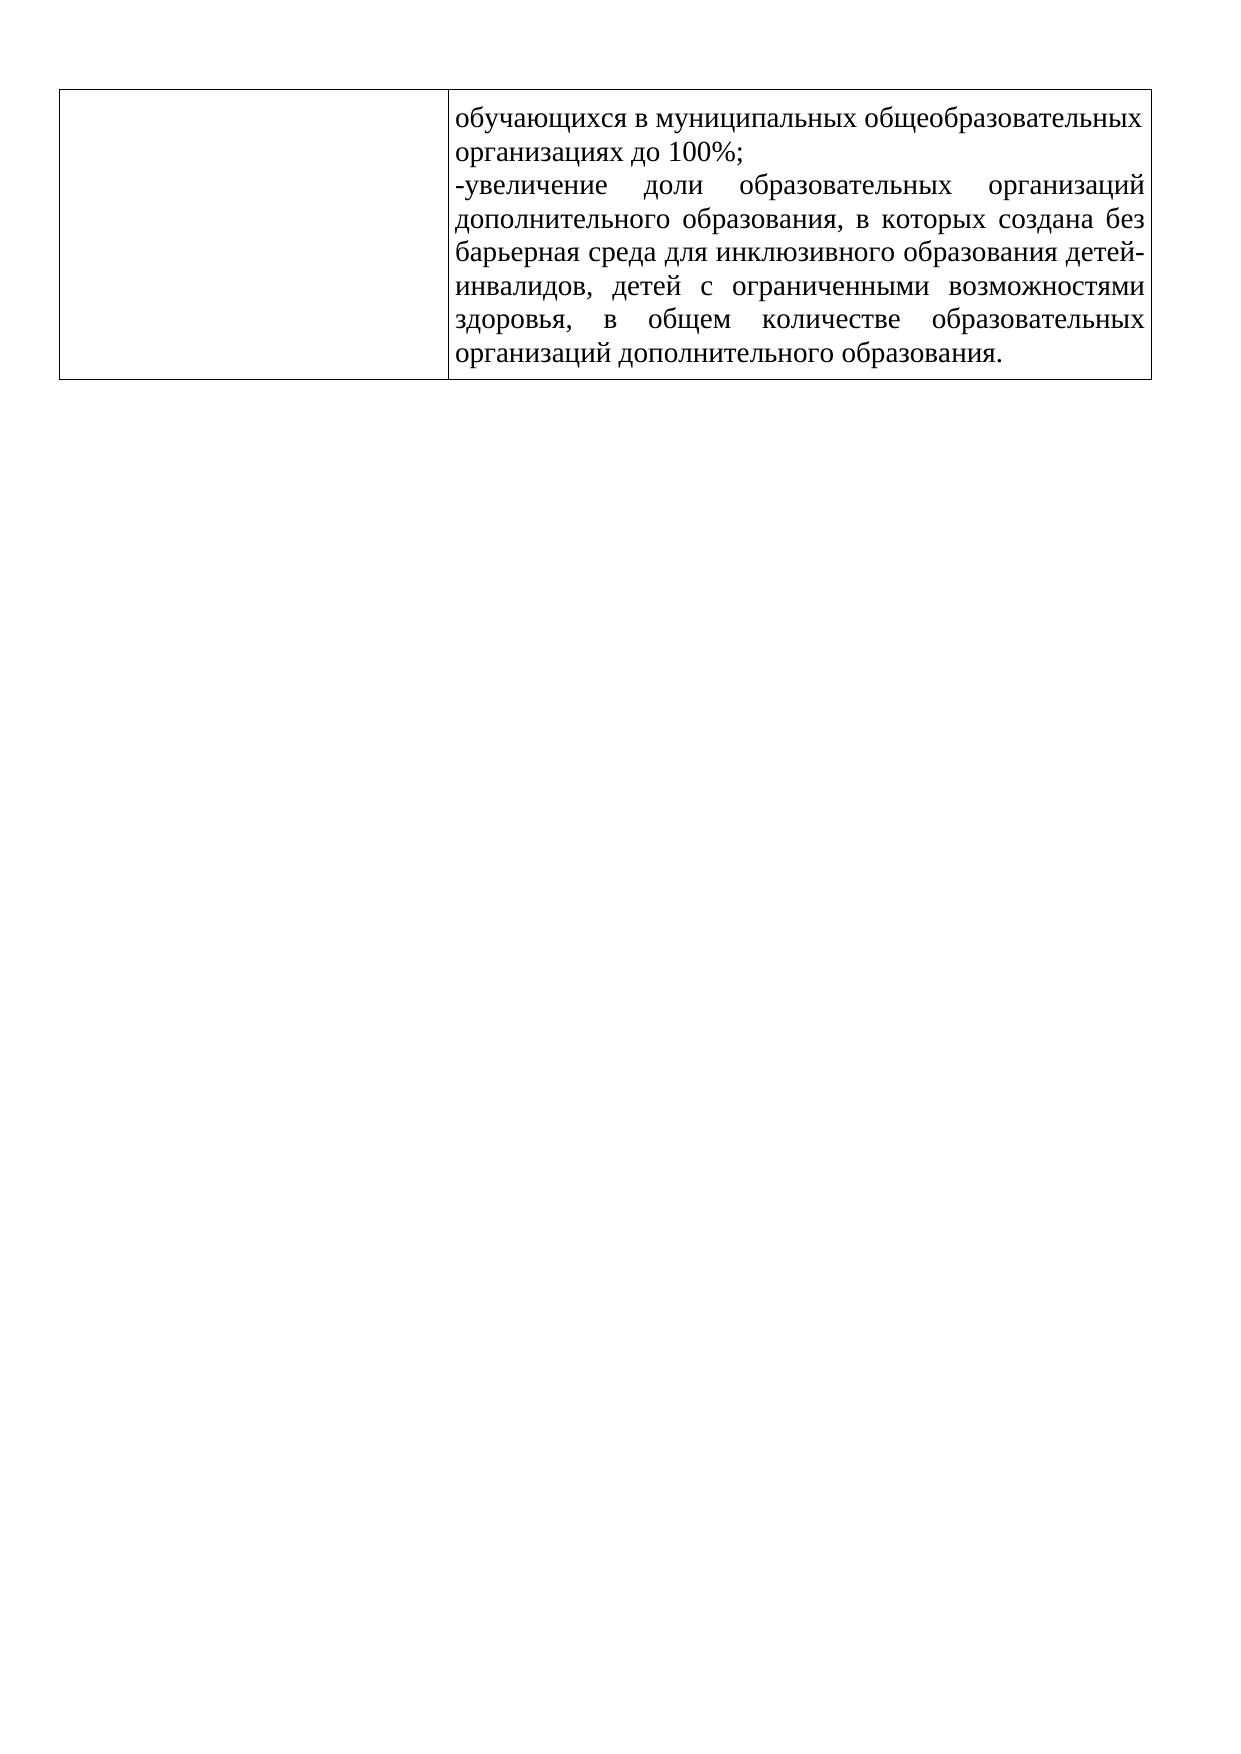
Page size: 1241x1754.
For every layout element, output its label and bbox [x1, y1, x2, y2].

table_cell [449, 90, 1151, 379]
table_cell [60, 90, 448, 379]
